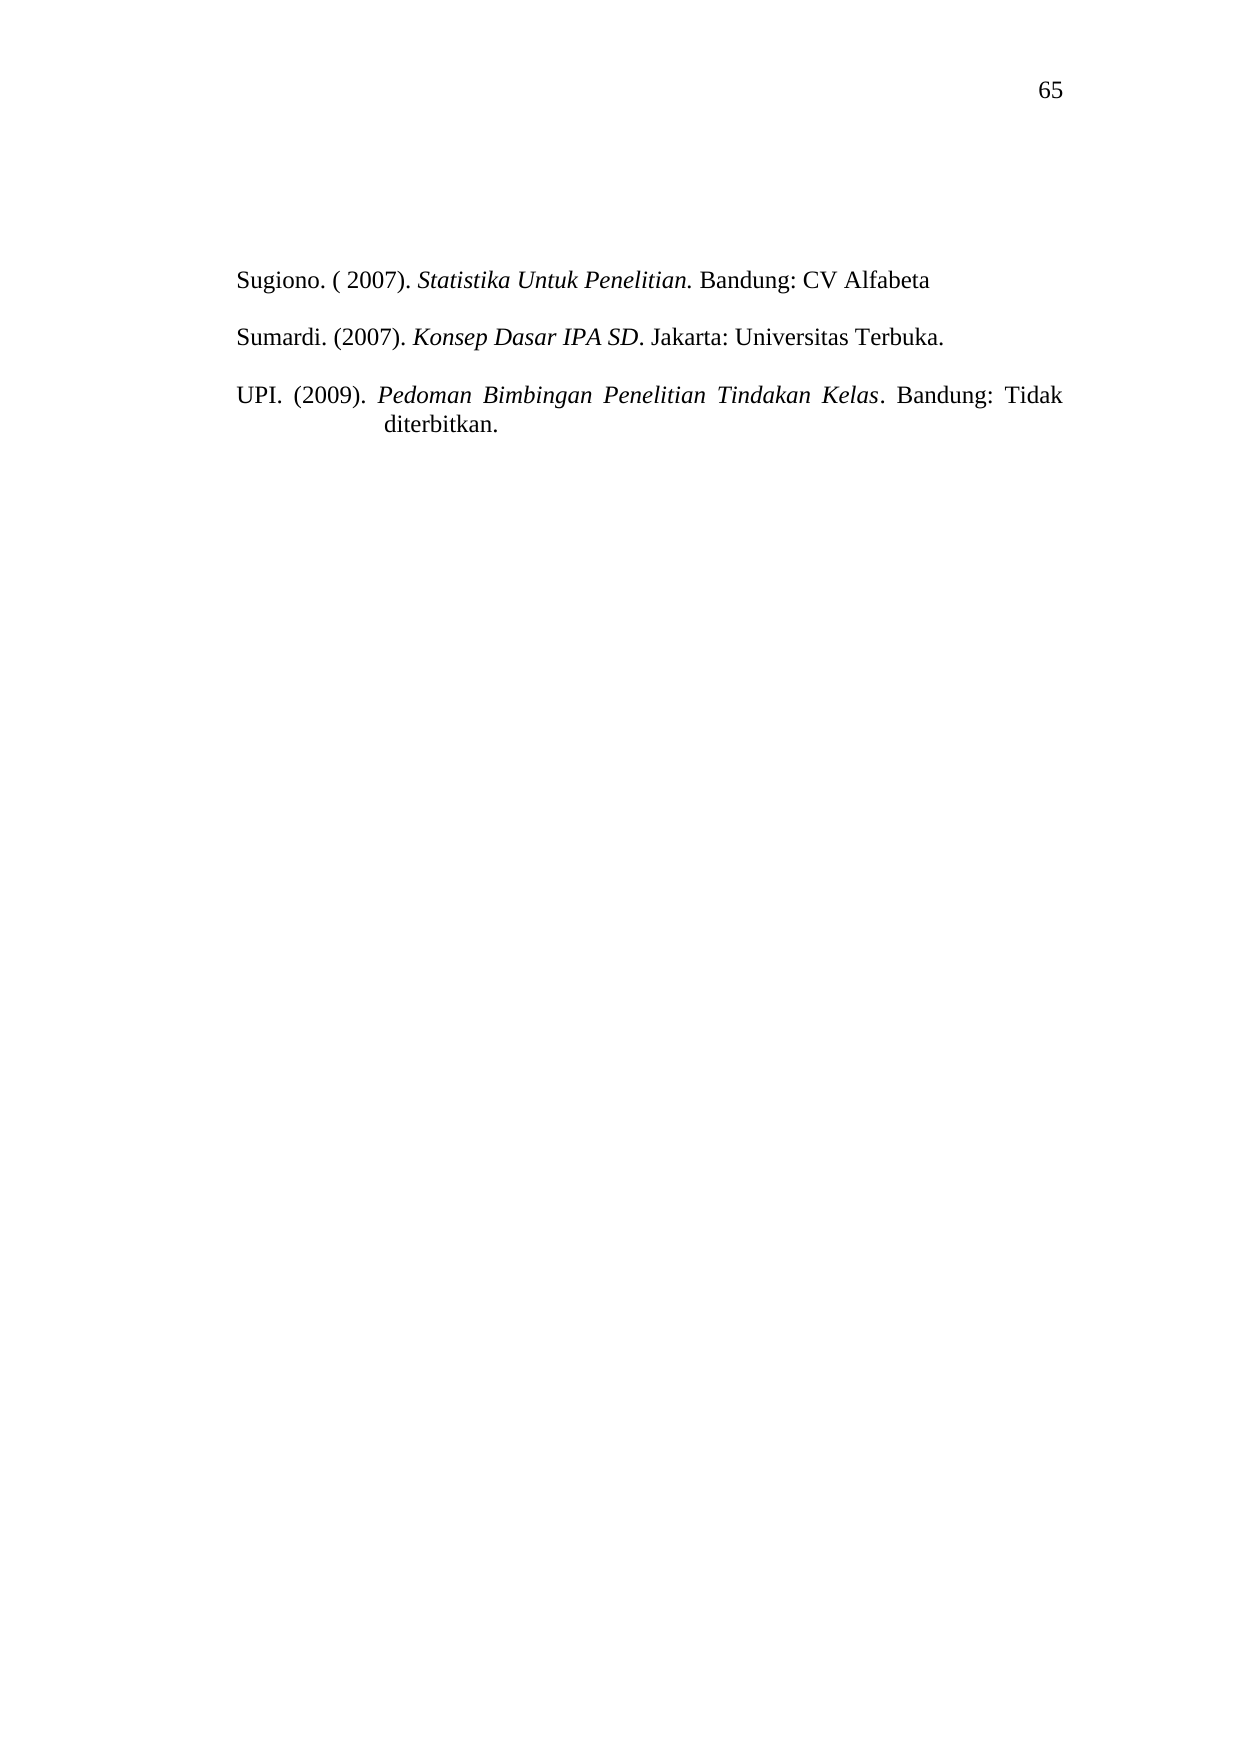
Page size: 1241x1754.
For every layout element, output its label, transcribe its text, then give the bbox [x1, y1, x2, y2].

text UPI. (2009). Pedoman Bimbingan Penelitian Tindakan Kelas. Bandung: Tidak diterbitkan. [236, 380, 1063, 437]
text Sugiono. ( 2007). Statistika Untuk Penelitian. Bandung: CV Alfabeta [236, 265, 1063, 294]
text Sumardi. (2007). Konsep Dasar IPA SD. Jakarta: Universitas Terbuka. [236, 322, 1063, 351]
